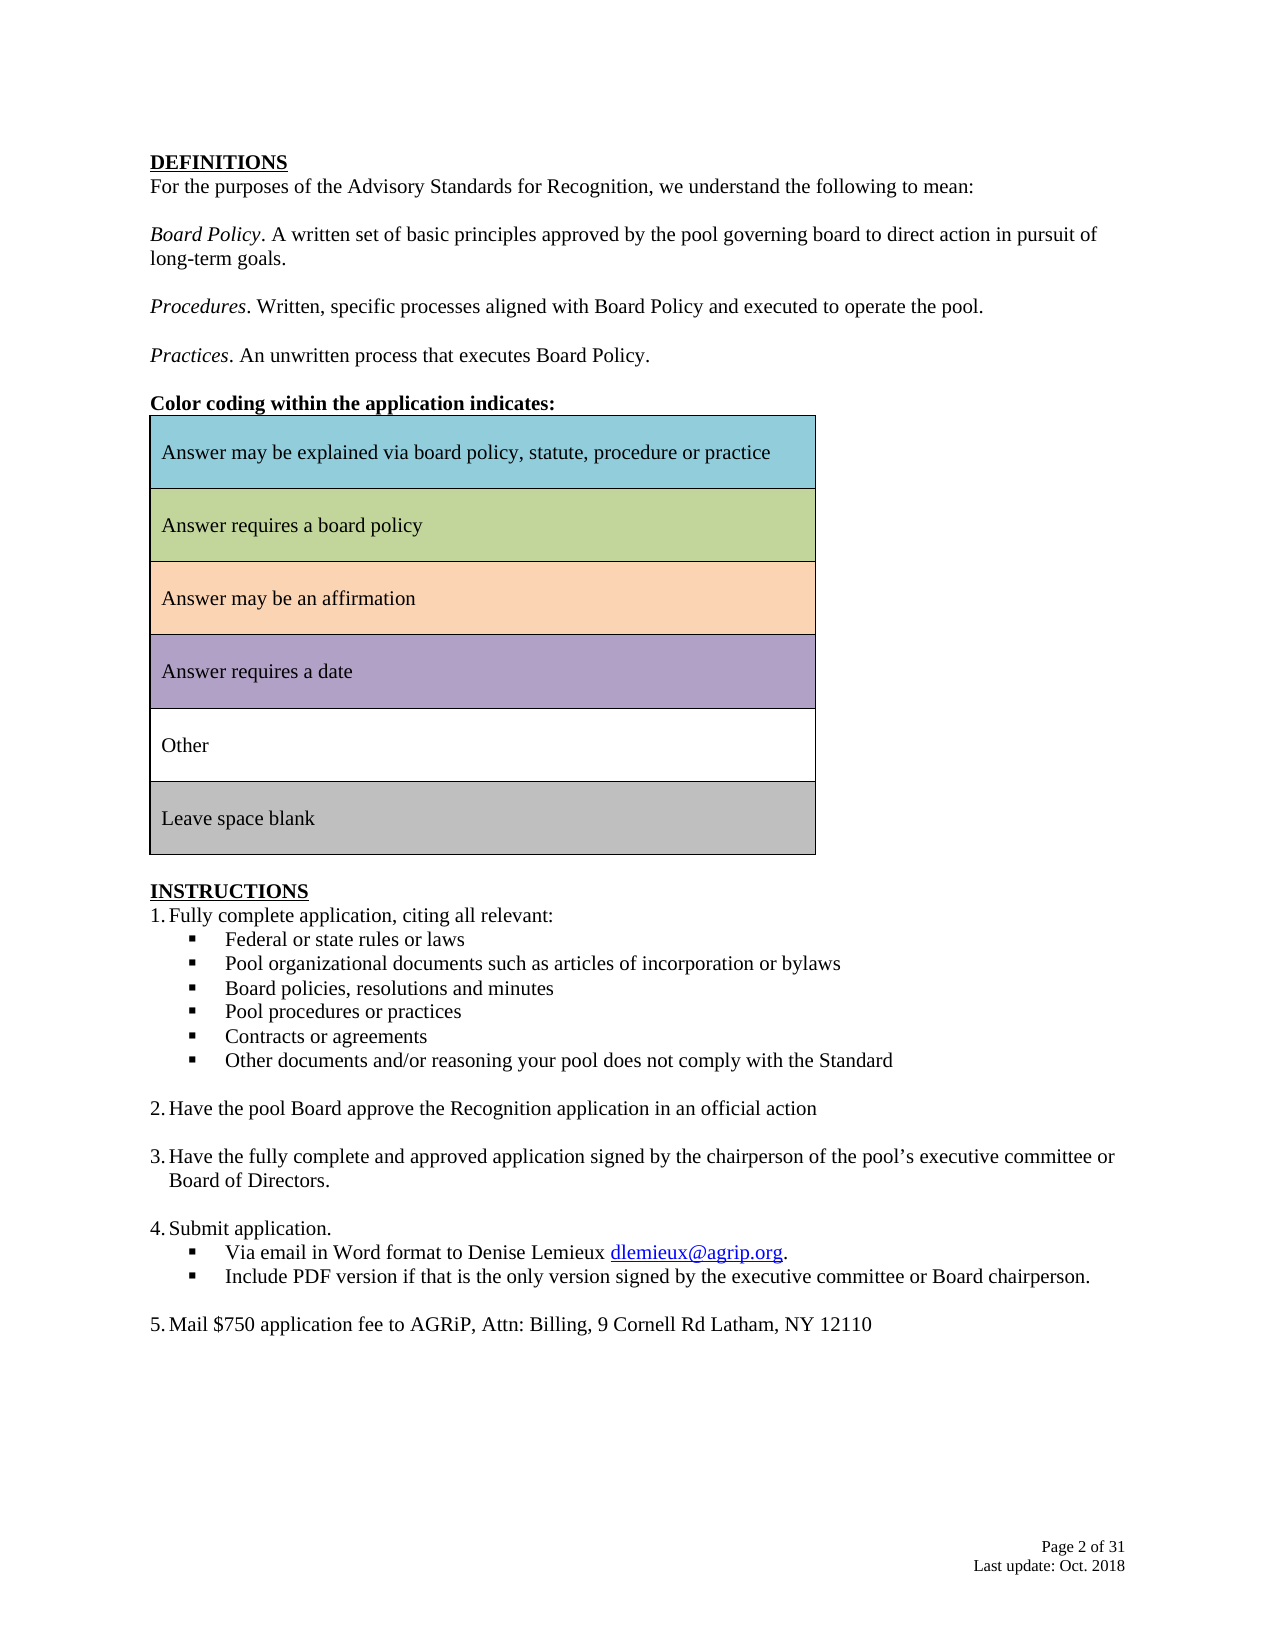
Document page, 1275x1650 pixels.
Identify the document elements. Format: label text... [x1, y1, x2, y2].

text Procedures. Written, specific processes aligned with Board Policy and executed to operate the pool. [150, 294, 1125, 318]
text Board Policy. A written set of basic principles approved by the pool governing board to direct action in pursuit of long-term goals. [150, 222, 1125, 270]
list Via email in Word format to Denise Lemieux dlemieux@agrip.org. [187, 1240, 1125, 1264]
text For the purposes of the Advisory Standards for Recognition, we understand the following to mean: [150, 174, 1125, 198]
table_cell Answer requires a date [151, 635, 815, 708]
list Pool procedures or practices [187, 999, 1125, 1023]
list Contracts or agreements [187, 1023, 1125, 1048]
text Color coding within the application indicates: [150, 391, 1125, 415]
list Have the pool Board approve the Recognition application in an official action [150, 1096, 1125, 1120]
table_cell Answer may be an affirmation [151, 562, 815, 634]
list Pool organizational documents such as articles of incorporation or bylaws [187, 951, 1125, 975]
list Have the fully complete and approved application signed by the chairperson of the pool’s executive committee or Board of Directors. [150, 1144, 1125, 1192]
list Federal or state rules or laws [187, 927, 1125, 951]
list Board policies, resolutions and minutes [187, 975, 1125, 999]
list Fully complete application, citing all relevant: [150, 903, 1125, 927]
list Submit application. [150, 1216, 1125, 1240]
list Include PDF version if that is the only version signed by the executive committee or Board chairperson. [187, 1264, 1125, 1288]
text Practices. An unwritten process that executes Board Policy. [150, 342, 1125, 367]
text DEFINITIONS [150, 150, 1125, 174]
table_header Answer may be explained via board policy, statute, procedure or practice [151, 416, 815, 488]
table_cell Leave space blank [151, 782, 815, 854]
table_cell Answer requires a board policy [151, 489, 815, 561]
table_cell Other [151, 709, 815, 781]
list Mail $750 application fee to AGRiP, Attn: Billing, 9 Cornell Rd Latham, NY 12110 [150, 1312, 1125, 1336]
list Other documents and/or reasoning your pool does not comply with the Standard [187, 1048, 1125, 1072]
text INSTRUCTIONS [150, 879, 1125, 903]
